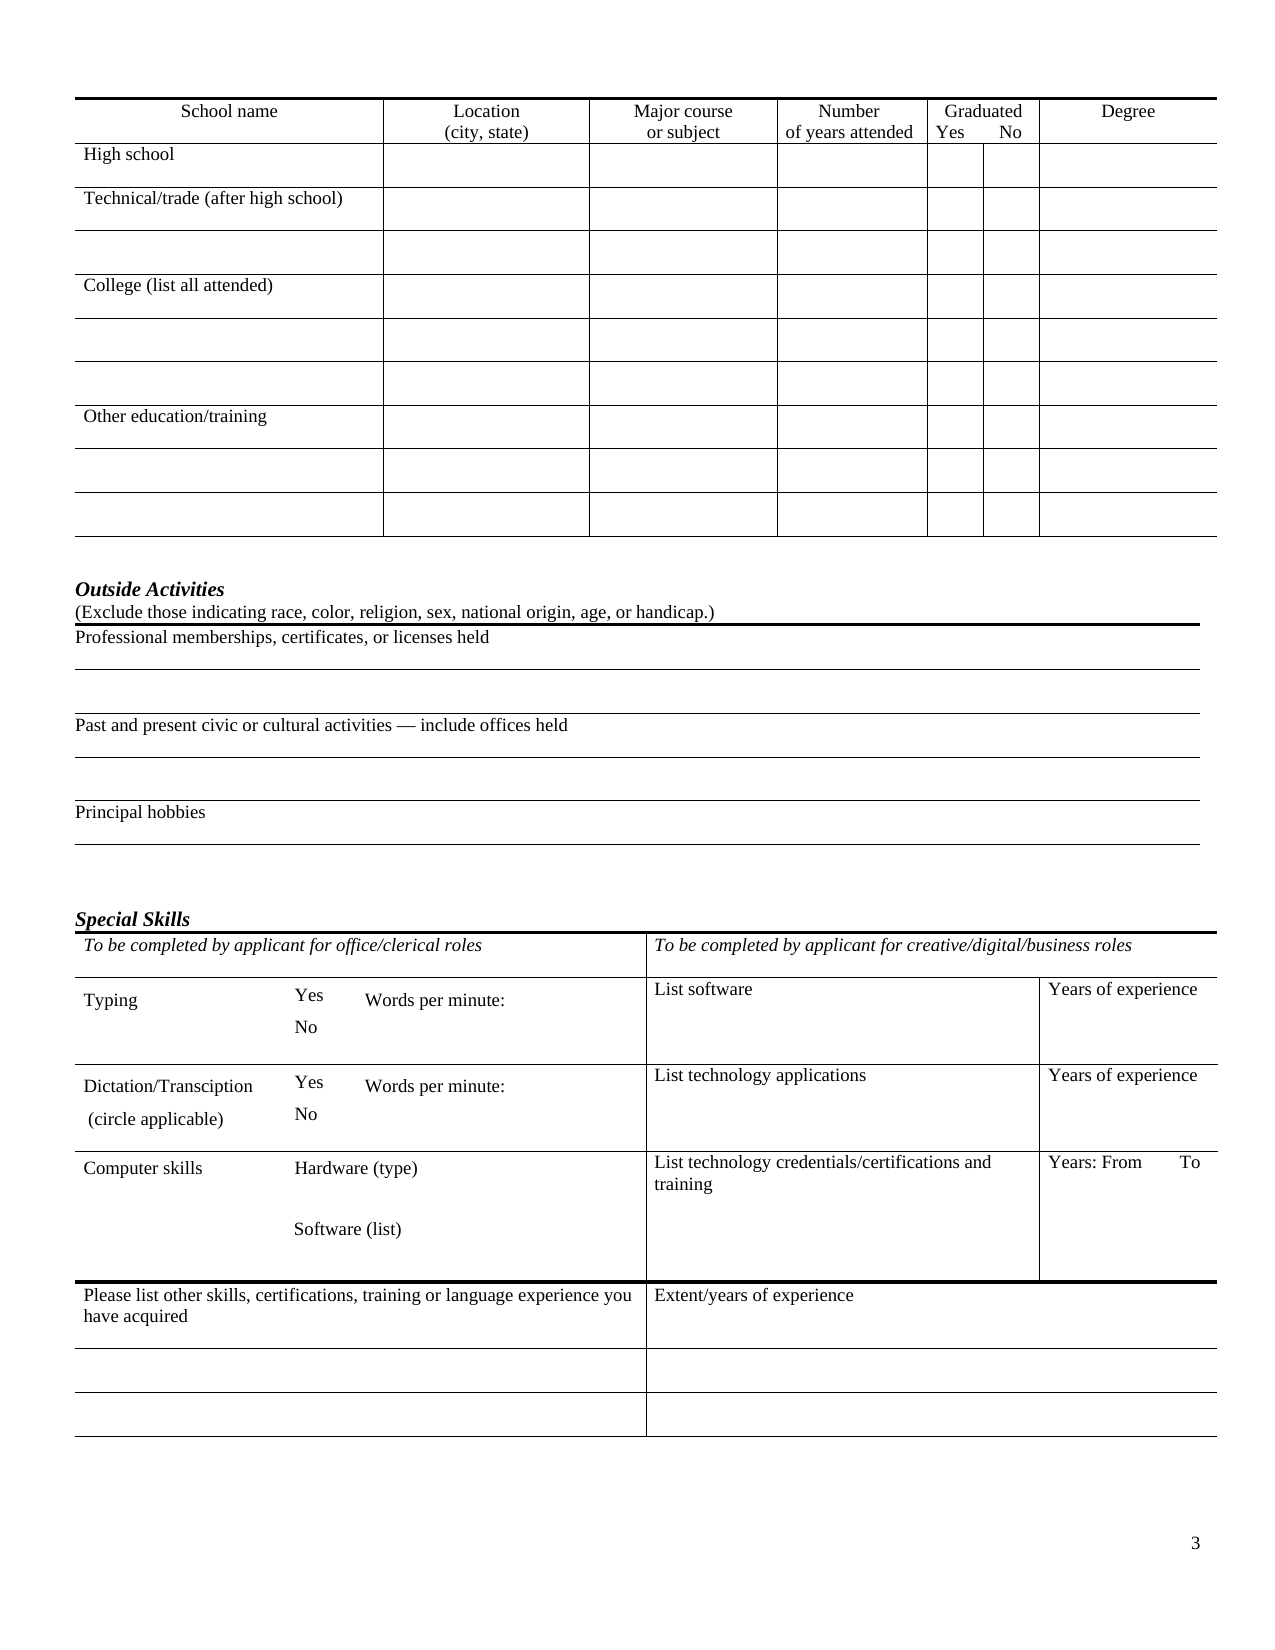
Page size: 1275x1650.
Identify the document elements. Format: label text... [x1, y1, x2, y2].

table_cell List technology applications [647, 1065, 1039, 1151]
table_cell [384, 362, 589, 405]
table_cell [590, 362, 777, 405]
table_cell [778, 188, 927, 230]
table_cell [778, 319, 927, 361]
table_cell [384, 493, 589, 536]
table_cell [384, 144, 589, 186]
text (Exclude those indicating race, color, religion, sex, national origin, age, or handicap.) [75, 601, 1200, 623]
table_cell Computer skills Hardware (type) Software (list) [75, 1152, 646, 1280]
table_cell [984, 188, 1039, 230]
table_cell [778, 144, 927, 186]
table_cell [75, 449, 383, 492]
table_cell [1040, 188, 1217, 230]
text Outside Activities [75, 577, 1200, 601]
table_cell [984, 406, 1039, 448]
table_cell [75, 319, 383, 361]
table_cell [590, 406, 777, 448]
table_cell Technical/trade (after high school) [75, 188, 383, 230]
table_cell [984, 319, 1039, 361]
table_header Graduated Yes No [928, 100, 1039, 143]
table_cell List technology credentials/certifications and training [647, 1152, 1039, 1280]
table_cell Typing Yes Words per minute: No [75, 978, 646, 1064]
table_cell Years: From To [1040, 1152, 1218, 1280]
table_cell [984, 493, 1039, 536]
table_cell [590, 231, 777, 274]
table_cell [647, 1349, 1217, 1392]
table_cell [384, 449, 589, 492]
table_cell [590, 493, 777, 536]
table_cell [928, 144, 983, 186]
table_cell [590, 319, 777, 361]
table_cell List software [647, 978, 1039, 1064]
table_cell Dictation/Transciption Yes Words per minute: (circle applicable) No [75, 1065, 646, 1151]
text Past and present civic or cultural activities — include offices held [75, 714, 1200, 735]
table_cell High school [75, 144, 383, 186]
table_cell [590, 449, 777, 492]
table_cell Years of experience [1040, 1065, 1218, 1151]
table_header Degree [1040, 100, 1217, 143]
table_cell [384, 275, 589, 317]
table_cell [928, 231, 983, 274]
table_cell [384, 406, 589, 448]
table_cell [778, 493, 927, 536]
table_cell Years of experience [1040, 977, 1218, 1064]
table_cell [75, 1393, 646, 1436]
table_cell [928, 406, 983, 448]
table_cell [778, 406, 927, 448]
table_cell [984, 144, 1039, 186]
table_cell [984, 275, 1039, 317]
table_cell [928, 275, 983, 317]
table_header School name [75, 100, 383, 143]
table_cell [590, 275, 777, 317]
table_cell [590, 188, 777, 230]
table_header To be completed by applicant for creative/digital/business roles [647, 934, 1217, 977]
text Principal hobbies [75, 801, 1200, 822]
table_cell [928, 188, 983, 230]
table_cell Other education/training [75, 406, 383, 448]
table_cell [75, 493, 383, 536]
table_cell [1040, 231, 1217, 274]
table_cell Please list other skills, certifications, training or language experience you have acquired [75, 1284, 646, 1348]
table_cell [1040, 144, 1217, 186]
table_cell [984, 449, 1039, 492]
table_header Number of years attended [778, 100, 927, 143]
table_cell [384, 319, 589, 361]
table_cell [1040, 493, 1217, 536]
table_cell [778, 362, 927, 405]
table_cell [928, 493, 983, 536]
table_header To be completed by applicant for office/clerical roles [75, 934, 646, 977]
table_cell [984, 231, 1039, 274]
table_cell [647, 1393, 1217, 1436]
table_cell [778, 449, 927, 492]
table_cell College (list all attended) [75, 275, 383, 317]
table_cell Extent/years of experience [647, 1284, 1217, 1348]
table_cell [1040, 275, 1217, 317]
table_cell [384, 231, 589, 274]
text Professional memberships, certificates, or licenses held [75, 626, 1200, 648]
table_cell [384, 188, 589, 230]
table_cell [928, 362, 983, 405]
table_cell [590, 144, 777, 186]
table_cell [1040, 449, 1217, 492]
table_cell [928, 449, 983, 492]
table_cell [928, 319, 983, 361]
table_header Major course or subject [590, 100, 777, 143]
text Special Skills [75, 907, 1200, 931]
table_cell [75, 231, 383, 274]
table_header Location (city, state) [384, 100, 589, 143]
table_cell [1040, 406, 1217, 448]
table_cell [75, 362, 383, 405]
table_cell [778, 231, 927, 274]
table_cell [75, 1349, 646, 1392]
table_cell [778, 275, 927, 317]
table_cell [984, 362, 1039, 405]
table_cell [1040, 362, 1217, 405]
table_cell [1040, 319, 1217, 361]
